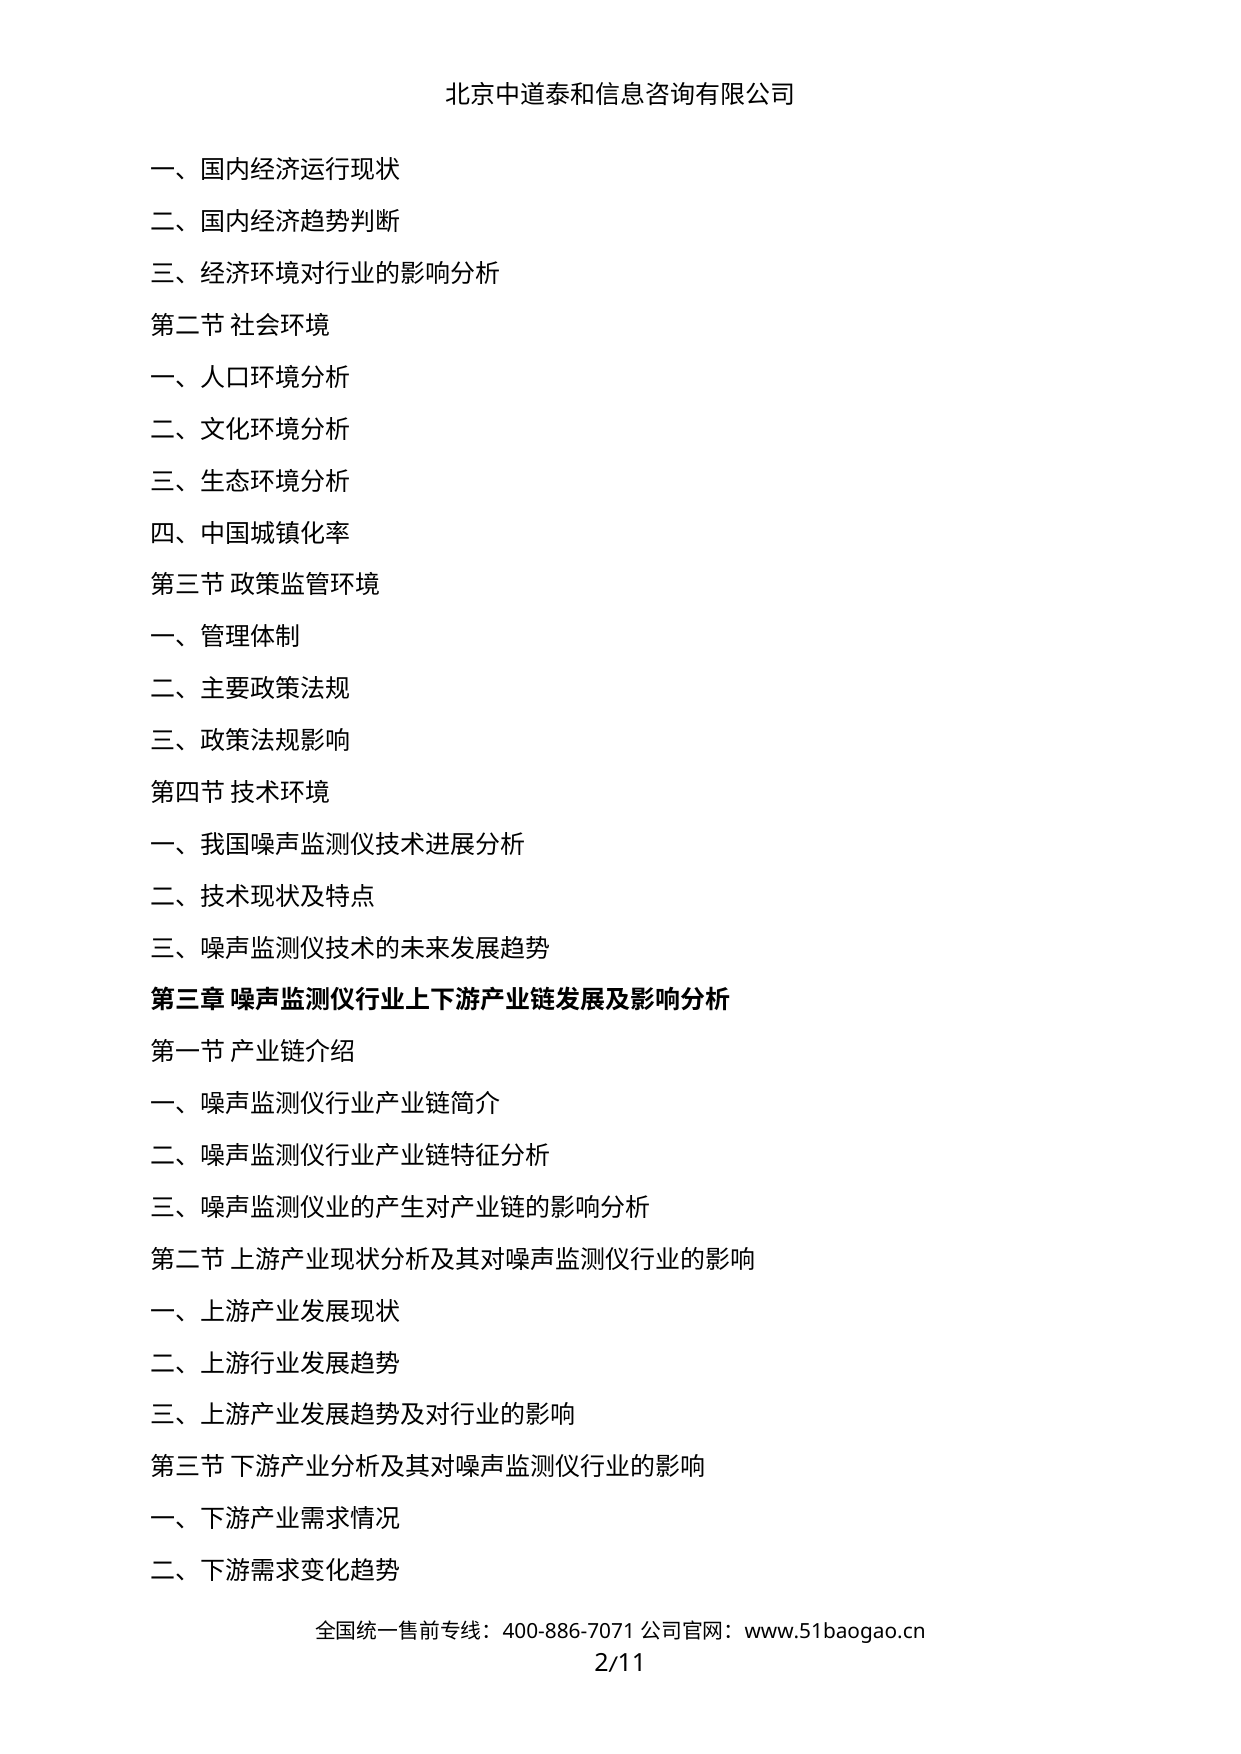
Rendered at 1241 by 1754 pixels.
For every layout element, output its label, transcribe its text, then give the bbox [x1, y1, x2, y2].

text 一、管理体制 [150, 617, 1090, 653]
text 第三节 政策监管环境 [150, 565, 1090, 601]
text 第四节 技术环境 [150, 772, 1090, 809]
text 二、主要政策法规 [150, 669, 1090, 705]
text 二、文化环境分析 [150, 409, 1090, 446]
text 第一节 产业链介绍 [150, 1032, 1090, 1068]
text 四、中国城镇化率 [150, 513, 1090, 549]
text 二、噪声监测仪行业产业链特征分析 [150, 1136, 1090, 1172]
text 第二节 社会环境 [150, 306, 1090, 342]
text 三、经济环境对行业的影响分析 [150, 254, 1090, 290]
text 一、人口环境分析 [150, 357, 1090, 394]
text 一、噪声监测仪行业产业链简介 [150, 1084, 1090, 1120]
text 三、噪声监测仪业的产生对产业链的影响分析 [150, 1187, 1090, 1224]
text 第三节 下游产业分析及其对噪声监测仪行业的影响 [150, 1447, 1090, 1483]
text 一、上游产业发展现状 [150, 1291, 1090, 1327]
text 三、生态环境分析 [150, 461, 1090, 497]
text 二、国内经济趋势判断 [150, 202, 1090, 238]
text 一、我国噪声监测仪技术进展分析 [150, 824, 1090, 861]
text 三、上游产业发展趋势及对行业的影响 [150, 1395, 1090, 1431]
text 二、技术现状及特点 [150, 876, 1090, 912]
text 第二节 上游产业现状分析及其对噪声监测仪行业的影响 [150, 1239, 1090, 1276]
text 一、下游产业需求情况 [150, 1499, 1090, 1535]
text 二、下游需求变化趋势 [150, 1551, 1090, 1587]
text 三、政策法规影响 [150, 721, 1090, 757]
text 二、上游行业发展趋势 [150, 1343, 1090, 1379]
text 第三章 噪声监测仪行业上下游产业链发展及影响分析 [150, 980, 1090, 1016]
text 三、噪声监测仪技术的未来发展趋势 [150, 928, 1090, 964]
text 一、国内经济运行现状 [150, 150, 1090, 186]
